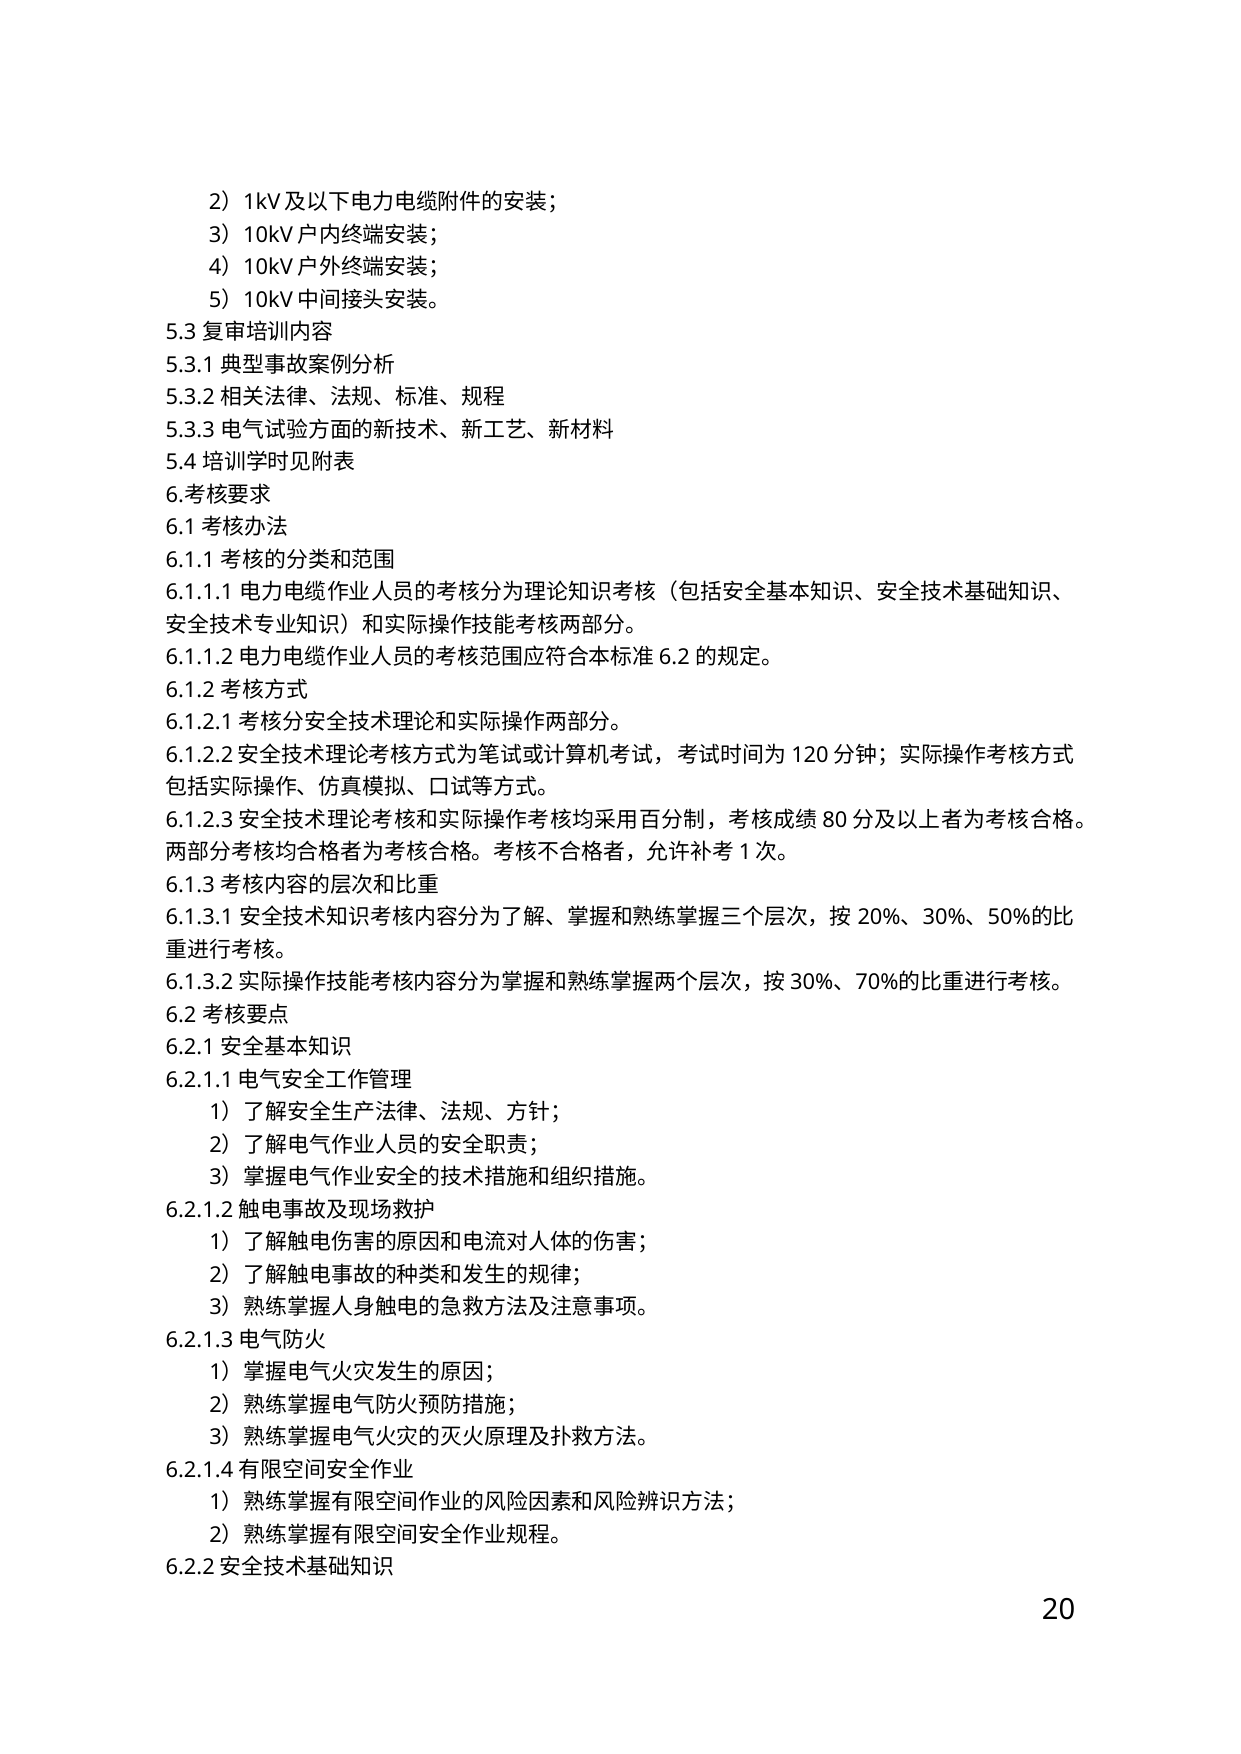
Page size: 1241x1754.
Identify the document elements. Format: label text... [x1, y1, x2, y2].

text 6.1.1.1 电力电缆作业人员的考核分为理论知识考核（包括安全基本知识、安全技术基础知识、安全技术专业知识）和实际操作技能考核两部分。 [165, 574, 1075, 639]
text 6.2.1.2 触电事故及现场救护 [165, 1191, 1075, 1224]
text 6.1.2.3安全技术理论考核和实际操作考核均采用百分制，考核成绩80分及以上者为考核合格。两部分考核均合格者为考核合格。考核不合格者，允许补考1次。 [165, 801, 1075, 866]
text 6.2.1.4 有限空间安全作业 [165, 1451, 1075, 1484]
text 6.1.1.2 电力电缆作业人员的考核范围应符合本标准6.2 的规定。 [165, 639, 1075, 671]
text 1）了解安全生产法律、法规、方针； [165, 1094, 1075, 1126]
text 3）10kV户内终端安装； [165, 216, 1075, 249]
text 6.1.2 考核方式 [165, 671, 1075, 704]
text 5.4 培训学时见附表 [165, 444, 1075, 476]
text 6.1.2.2安全技术理论考核方式为笔试或计算机考试，考试时间为120分钟；实际操作考核方式包括实际操作、仿真模拟、口试等方式。 [165, 736, 1075, 801]
text 6.1.3 考核内容的层次和比重 [165, 866, 1075, 899]
text 6.2 考核要点 [165, 996, 1075, 1029]
text 4）10kV户外终端安装； [165, 249, 1075, 281]
text 2）熟练掌握有限空间安全作业规程。 [165, 1516, 1075, 1549]
text 1）了解触电伤害的原因和电流对人体的伤害； [165, 1224, 1075, 1256]
text 5）10kV中间接头安装。 [165, 281, 1075, 314]
text 2）熟练掌握电气防火预防措施； [165, 1386, 1075, 1419]
text 1）掌握电气火灾发生的原因； [165, 1354, 1075, 1386]
text 6.1考核办法 [165, 509, 1075, 541]
text 6.1.1 考核的分类和范围 [165, 541, 1075, 574]
text 3）熟练掌握人身触电的急救方法及注意事项。 [165, 1289, 1075, 1321]
text 6.2.1.1电气安全工作管理 [165, 1061, 1075, 1094]
text 3）熟练掌握电气火灾的灭火原理及扑救方法。 [165, 1419, 1075, 1451]
text 5.3.3 电气试验方面的新技术、新工艺、新材料 [165, 411, 1075, 444]
text 3）掌握电气作业安全的技术措施和组织措施。 [165, 1159, 1075, 1191]
text 1）熟练掌握有限空间作业的风险因素和风险辨识方法； [165, 1484, 1075, 1516]
text 2）1kV及以下电力电缆附件的安装； [165, 184, 1075, 216]
text 2）了解电气作业人员的安全职责； [165, 1126, 1075, 1159]
text 6.2.1.3 电气防火 [165, 1321, 1075, 1354]
text 5.3.1 典型事故案例分析 [165, 346, 1075, 379]
text 5.3 复审培训内容 [165, 314, 1075, 346]
text 6.1.2.1 考核分安全技术理论和实际操作两部分。 [165, 704, 1075, 736]
text 5.3.2 相关法律、法规、标准、规程 [165, 379, 1075, 411]
text 6.2.2安全技术基础知识 [165, 1549, 1075, 1581]
text 6.2.1 安全基本知识 [165, 1029, 1075, 1061]
text 6.1.3.1 安全技术知识考核内容分为了解、掌握和熟练掌握三个层次，按20%、30%、50%的比重进行考核。 [165, 899, 1075, 964]
text 6.1.3.2 实际操作技能考核内容分为掌握和熟练掌握两个层次，按30%、70%的比重进行考核。 [165, 964, 1075, 996]
text 6.考核要求 [165, 476, 1075, 509]
text 2）了解触电事故的种类和发生的规律； [165, 1256, 1075, 1289]
